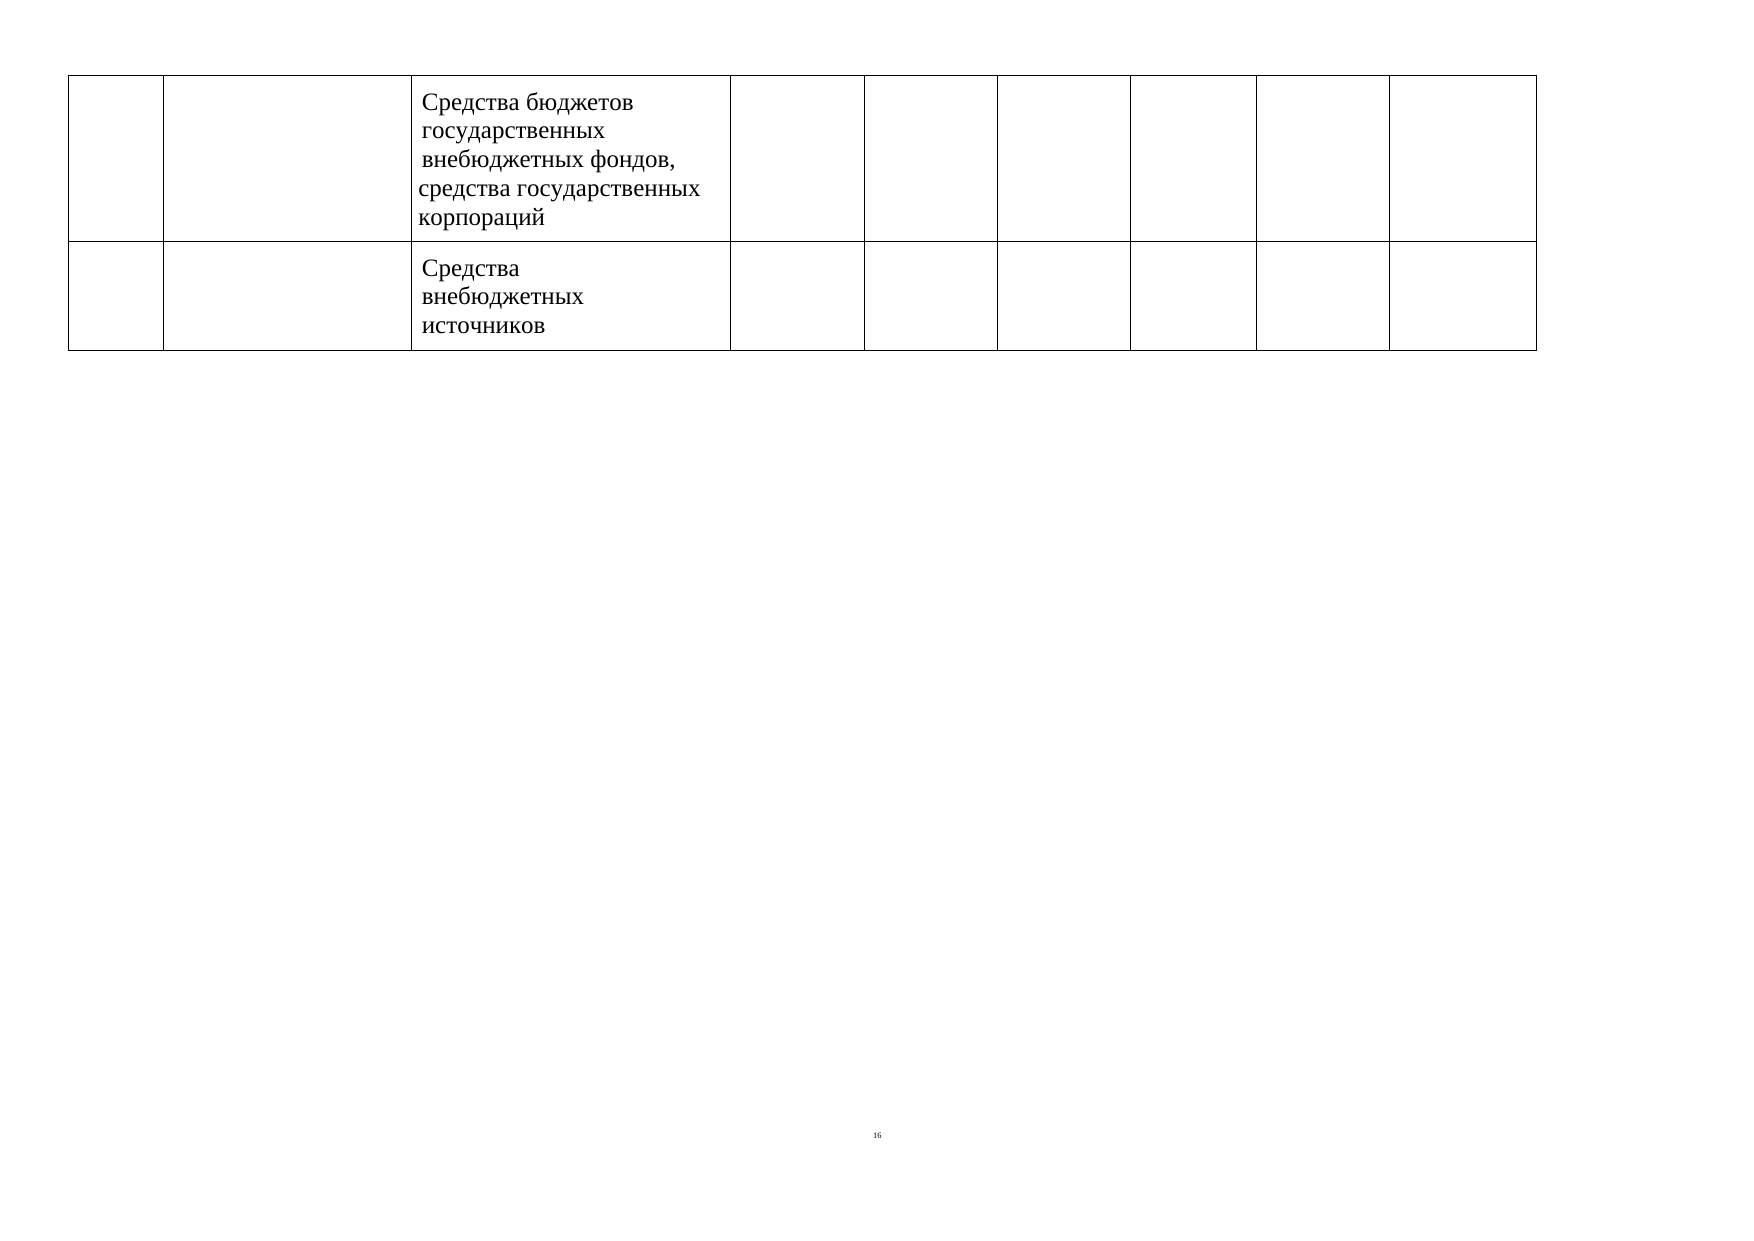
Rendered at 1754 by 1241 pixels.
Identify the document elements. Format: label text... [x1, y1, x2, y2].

table_cell [731, 242, 864, 349]
table_cell [998, 242, 1130, 349]
table_cell Средства внебюджетных источников [412, 242, 730, 349]
table_cell [1390, 76, 1536, 241]
table_cell [731, 76, 864, 241]
table_cell [1257, 242, 1389, 349]
table_cell [865, 242, 997, 349]
table_cell [69, 242, 163, 349]
table_cell [1390, 242, 1536, 349]
table_cell [164, 242, 411, 349]
table_cell [1131, 76, 1256, 241]
table_cell Средства бюджетов государственных внебюджетных фондов, средства государственных корпораций [412, 76, 730, 241]
table_cell [865, 76, 997, 241]
table_cell [998, 76, 1130, 241]
table_cell [1257, 76, 1389, 241]
table_cell [1131, 242, 1256, 349]
